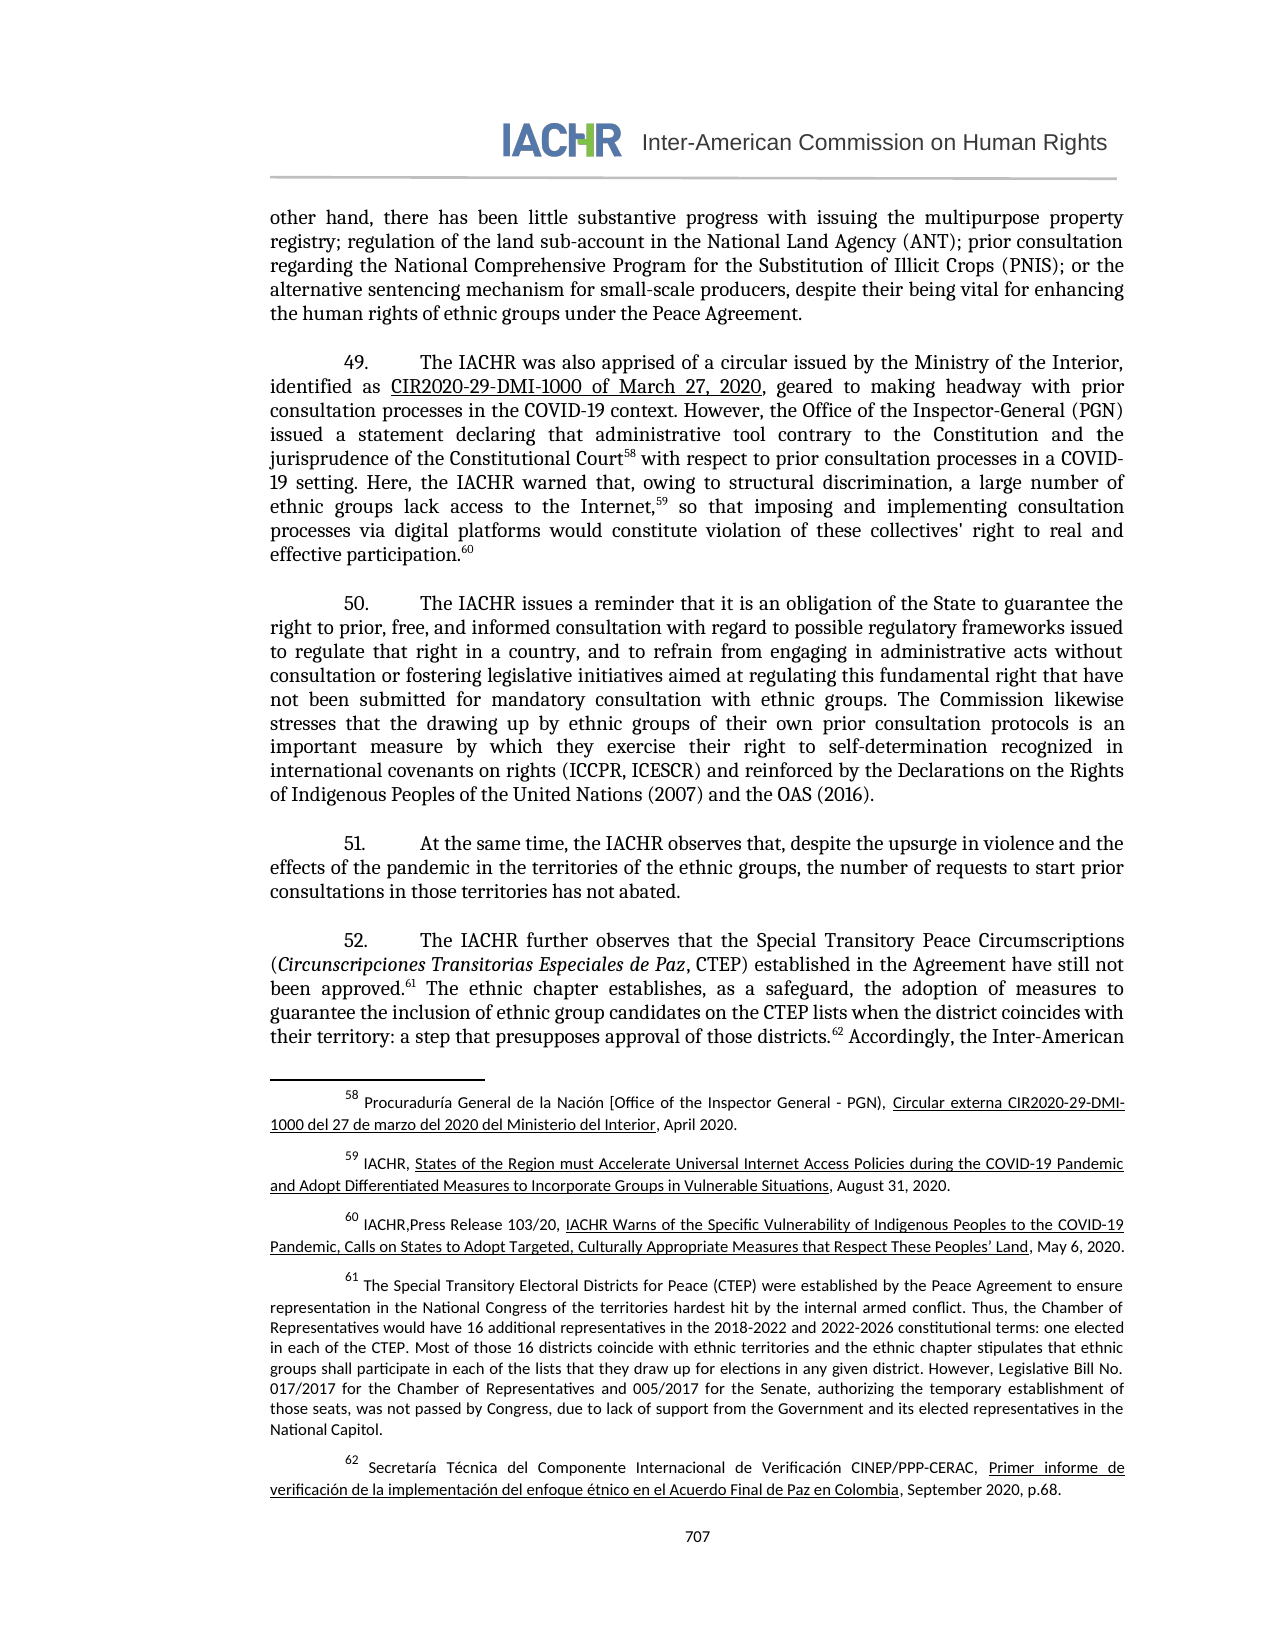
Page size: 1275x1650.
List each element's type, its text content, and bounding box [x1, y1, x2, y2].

picture [493, 113, 627, 168]
list In the case of the Standing Committee for Consensus-Building with Indigenous Peoples, during 2020 and even despite the pandemic, the Commission takes note of the progress made with agreeing on the methodology to be followed for reincorporating and dealing harmoniously with indigenous former combatants; the prior consultation of the Royalties bill before it is brought to Congress; issuance of the Decree establishing the National Indigenous Women's Committee; and the decree clarifying titles dating back to colonial and/or republican titles. On the other hand, there has been little substantive progress with issuing the multipurpose property registry; regulation of the land sub-account in the National Land Agency (ANT); prior consultation regarding the National Comprehensive Program for the Substitution of Illicit Crops (PNIS); or the alternative sentencing mechanism for small-scale producers, despite their being vital for enhancing the human rights of ethnic groups under the Peace Agreement. [270, 206, 1125, 326]
list The IACHR issues a reminder that it is an obligation of the State to guarantee the right to prior, free, and informed consultation with regard to possible regulatory frameworks issued to regulate that right in a country, and to refrain from engaging in administrative acts without consultation or fostering legislative initiatives aimed at regulating this fundamental right that have not been submitted for mandatory consultation with ethnic groups. The Commission likewise stresses that the drawing up by ethnic groups of their own prior consultation protocols is an important measure by which they exercise their right to self-determination recognized in international covenants on rights (ICCPR, ICESCR) and reinforced by the Declarations on the Rights of Indigenous Peoples of the United Nations (2007) and the OAS (2016). [270, 591, 1125, 807]
list The IACHR was also apprised of a circular issued by the Ministry of the Interior, identified as CIR2020-29-DMI-1000 of March 27, 2020, geared to making headway with prior consultation processes in the COVID-19 context. However, the Office of the Inspector-General (PGN) issued a statement declaring that administrative tool contrary to the Constitution and the jurisprudence of the Constitutional Court with respect to prior consultation processes in a COVID-19 setting. Here, the IACHR warned that, owing to structural discrimination, a large number of ethnic groups lack access to the Internet, so that imposing and implementing consultation processes via digital platforms would constitute violation of these collectives' right to real and effective participation. [270, 351, 1125, 566]
list At the same time, the IACHR observes that, despite the upsurge in violence and the effects of the pandemic in the territories of the ethnic groups, the number of requests to start prior consultations in those territories has not abated. [270, 832, 1125, 904]
list The IACHR further observes that the Special Transitory Peace Circumscriptions (Circunscripciones Transitorias Especiales de Paz, CTEP) established in the Agreement have still not been approved. The ethnic chapter establishes, as a safeguard, the adoption of measures to guarantee the inclusion of ethnic group candidates on the CTEP lists when the district coincides with their territory: a step that presupposes approval of those districts. Accordingly, the Inter-American Commission considers that the delays in approving them could disproportionately impair the political participation of the ethnic peoples and calls upon the State to approve the districts. [270, 929, 1125, 1049]
